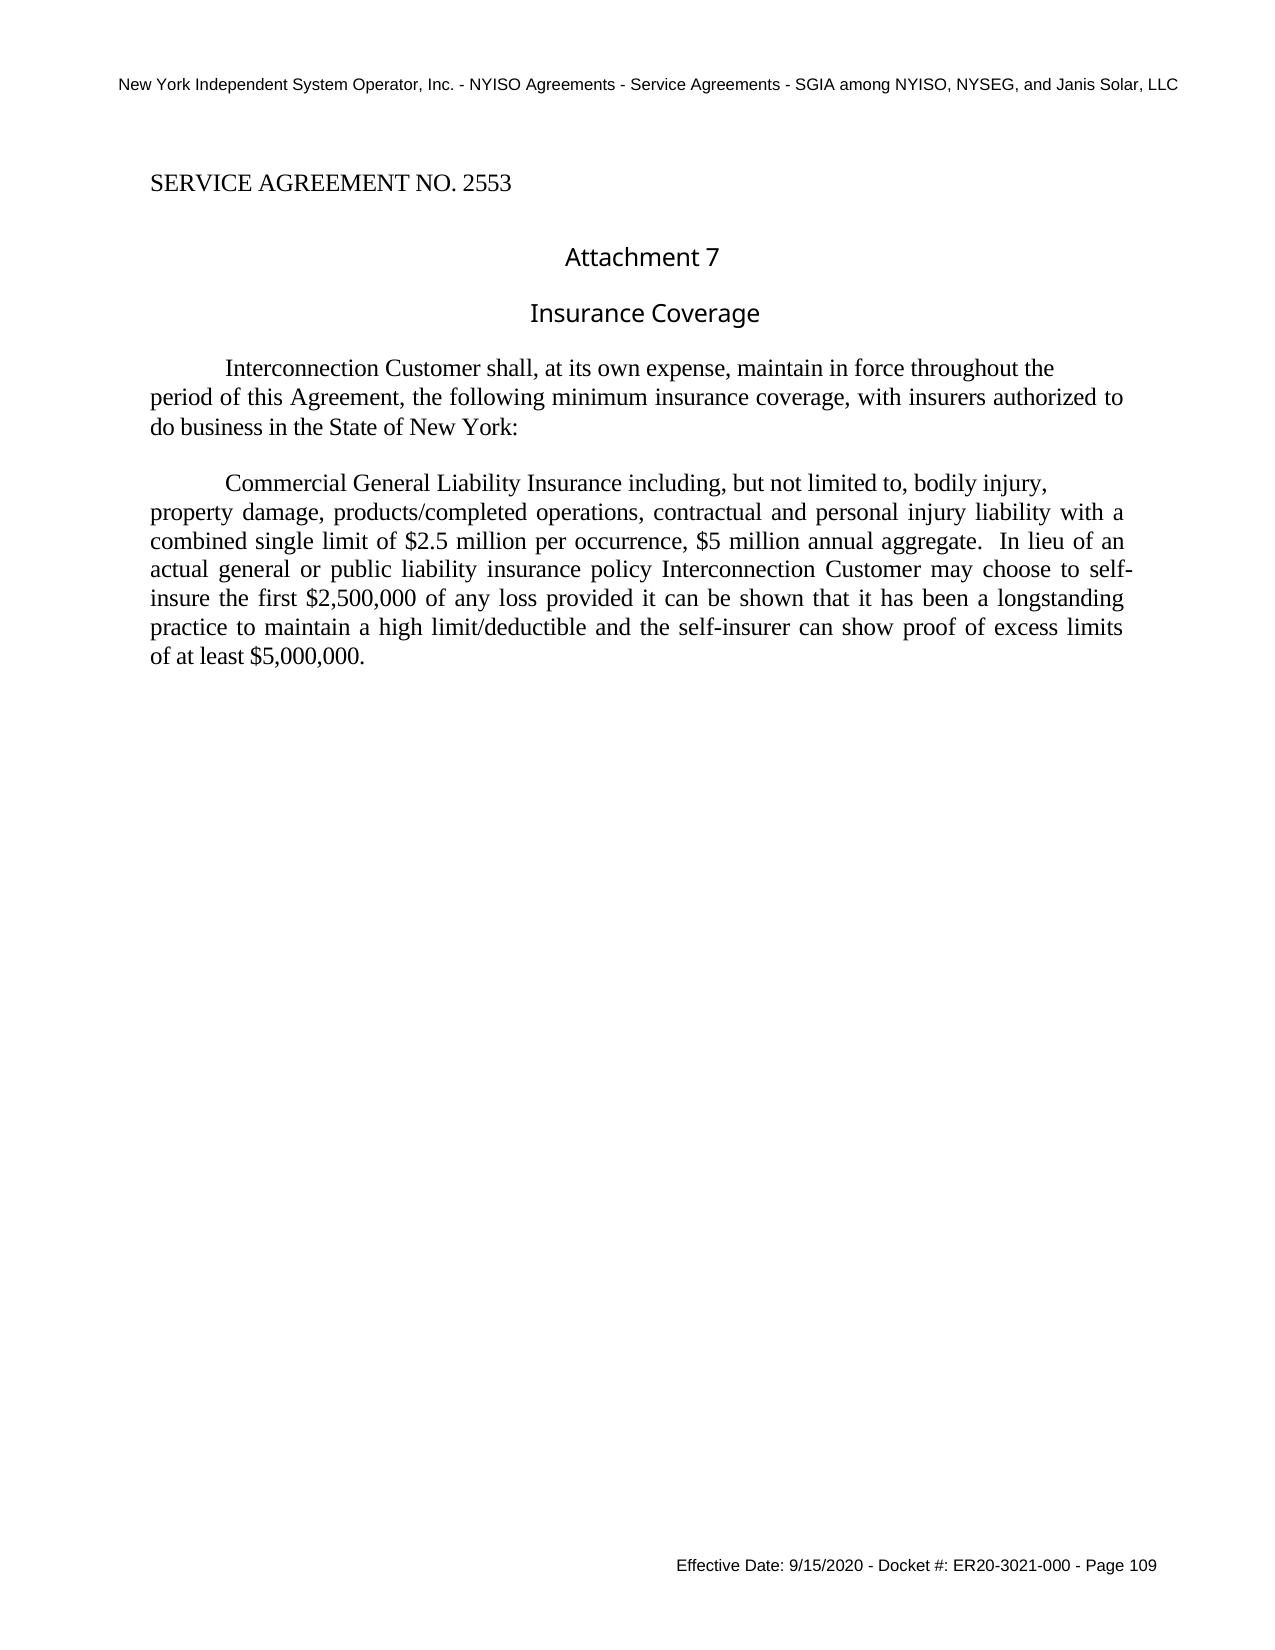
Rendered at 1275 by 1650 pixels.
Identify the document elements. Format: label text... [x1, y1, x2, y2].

text Interconnection Customer shall, at its own expense, maintain in force throughout the [225, 354, 1275, 382]
text Attachment 7 [565, 243, 1275, 272]
text property damage, products/completed operations, contractual and personal injury liability with a combined single limit of $2.5 million per occurrence, $5 million annual aggregate. In lieu of an actual general or public liability insurance policy Interconnection Customer may choose to self- insure the first $2,500,000 of any loss provided it can be shown that it has been a longstanding practice to maintain a high limit/deductible and the self-insurer can show proof of excess limits of at least $5,000,000. [150, 497, 1133, 670]
text Insurance Coverage [530, 299, 1275, 328]
text Commercial General Liability Insurance including, but not limited to, bodily injury, [225, 468, 1275, 497]
text SERVICE AGREEMENT NO. 2553 [150, 168, 1275, 197]
text period of this Agreement, the following minimum insurance coverage, with insurers authorized to do business in the State of New York: [150, 382, 1123, 441]
